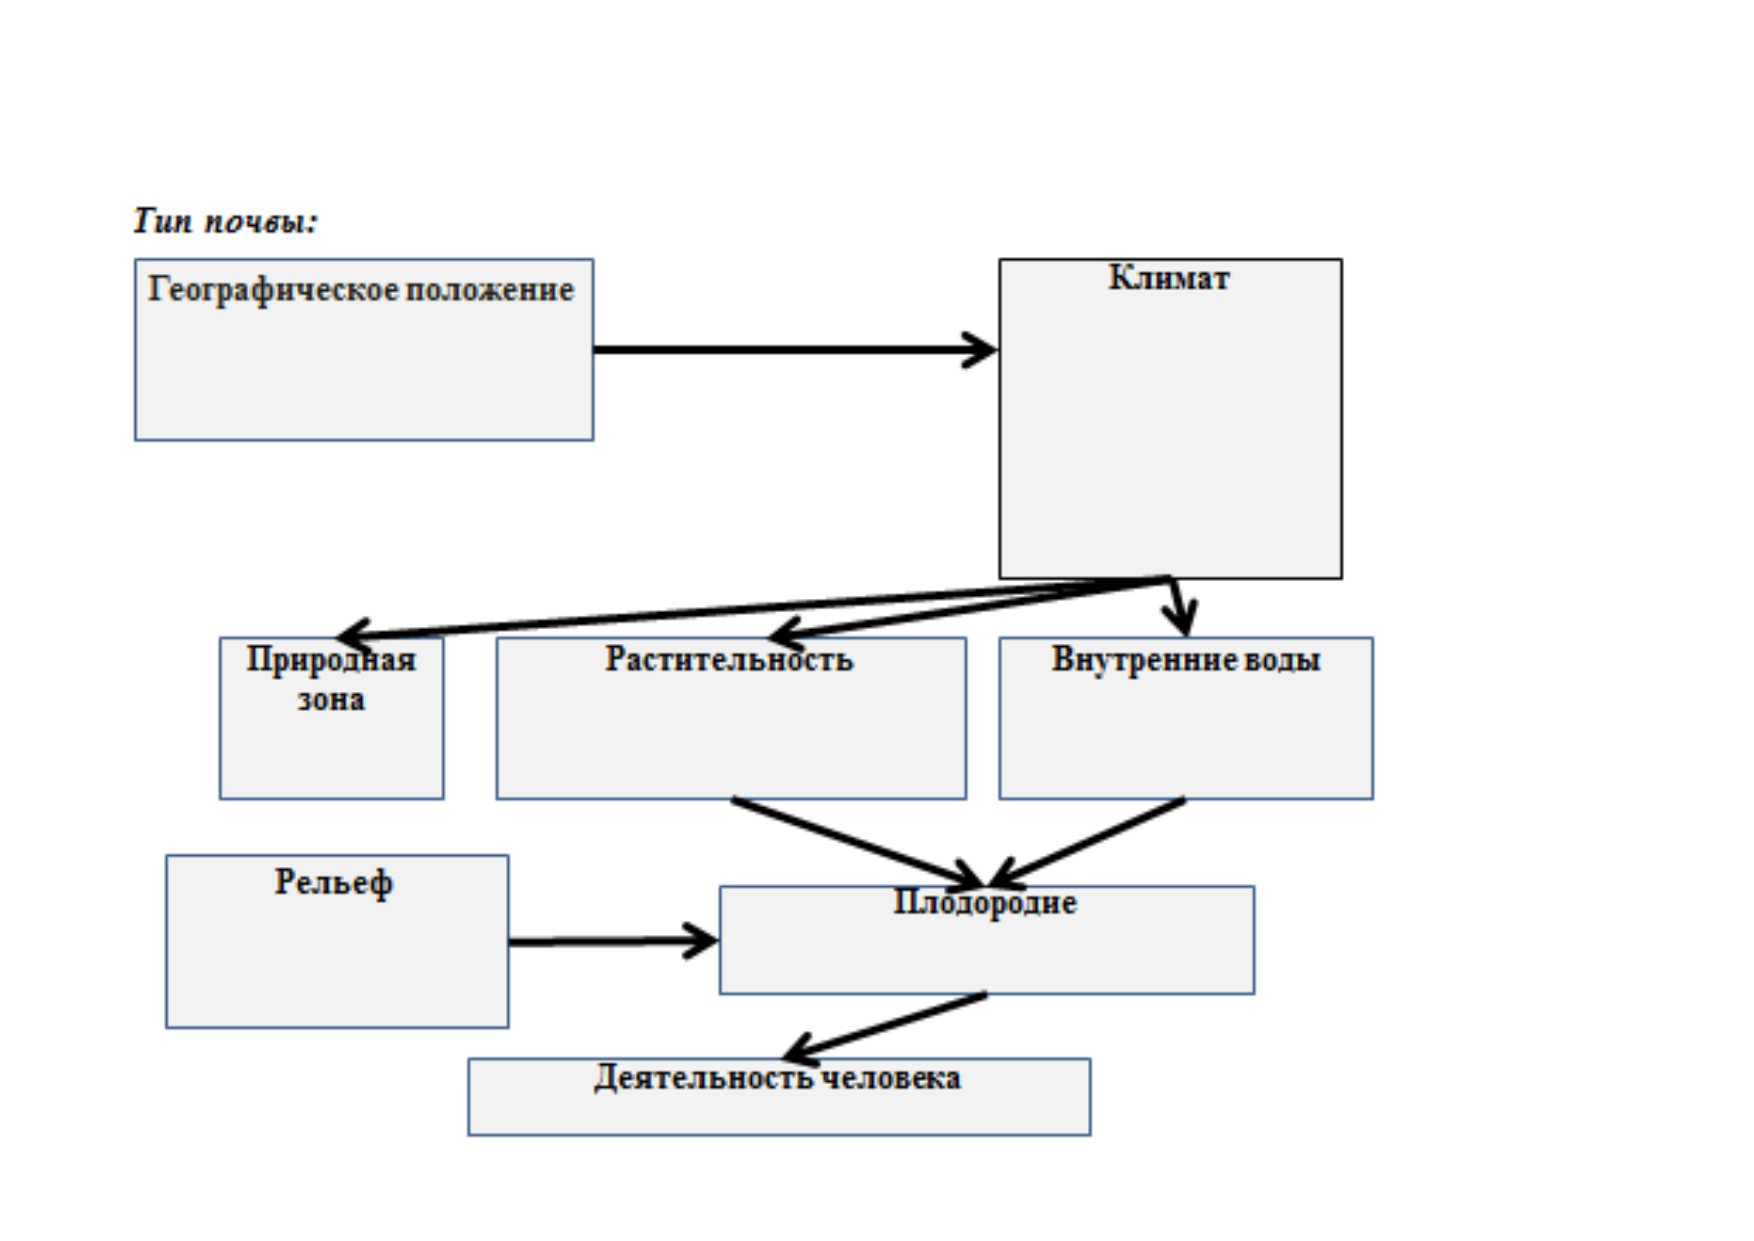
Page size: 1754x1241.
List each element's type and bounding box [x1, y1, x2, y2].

picture [118, 177, 1474, 1152]
